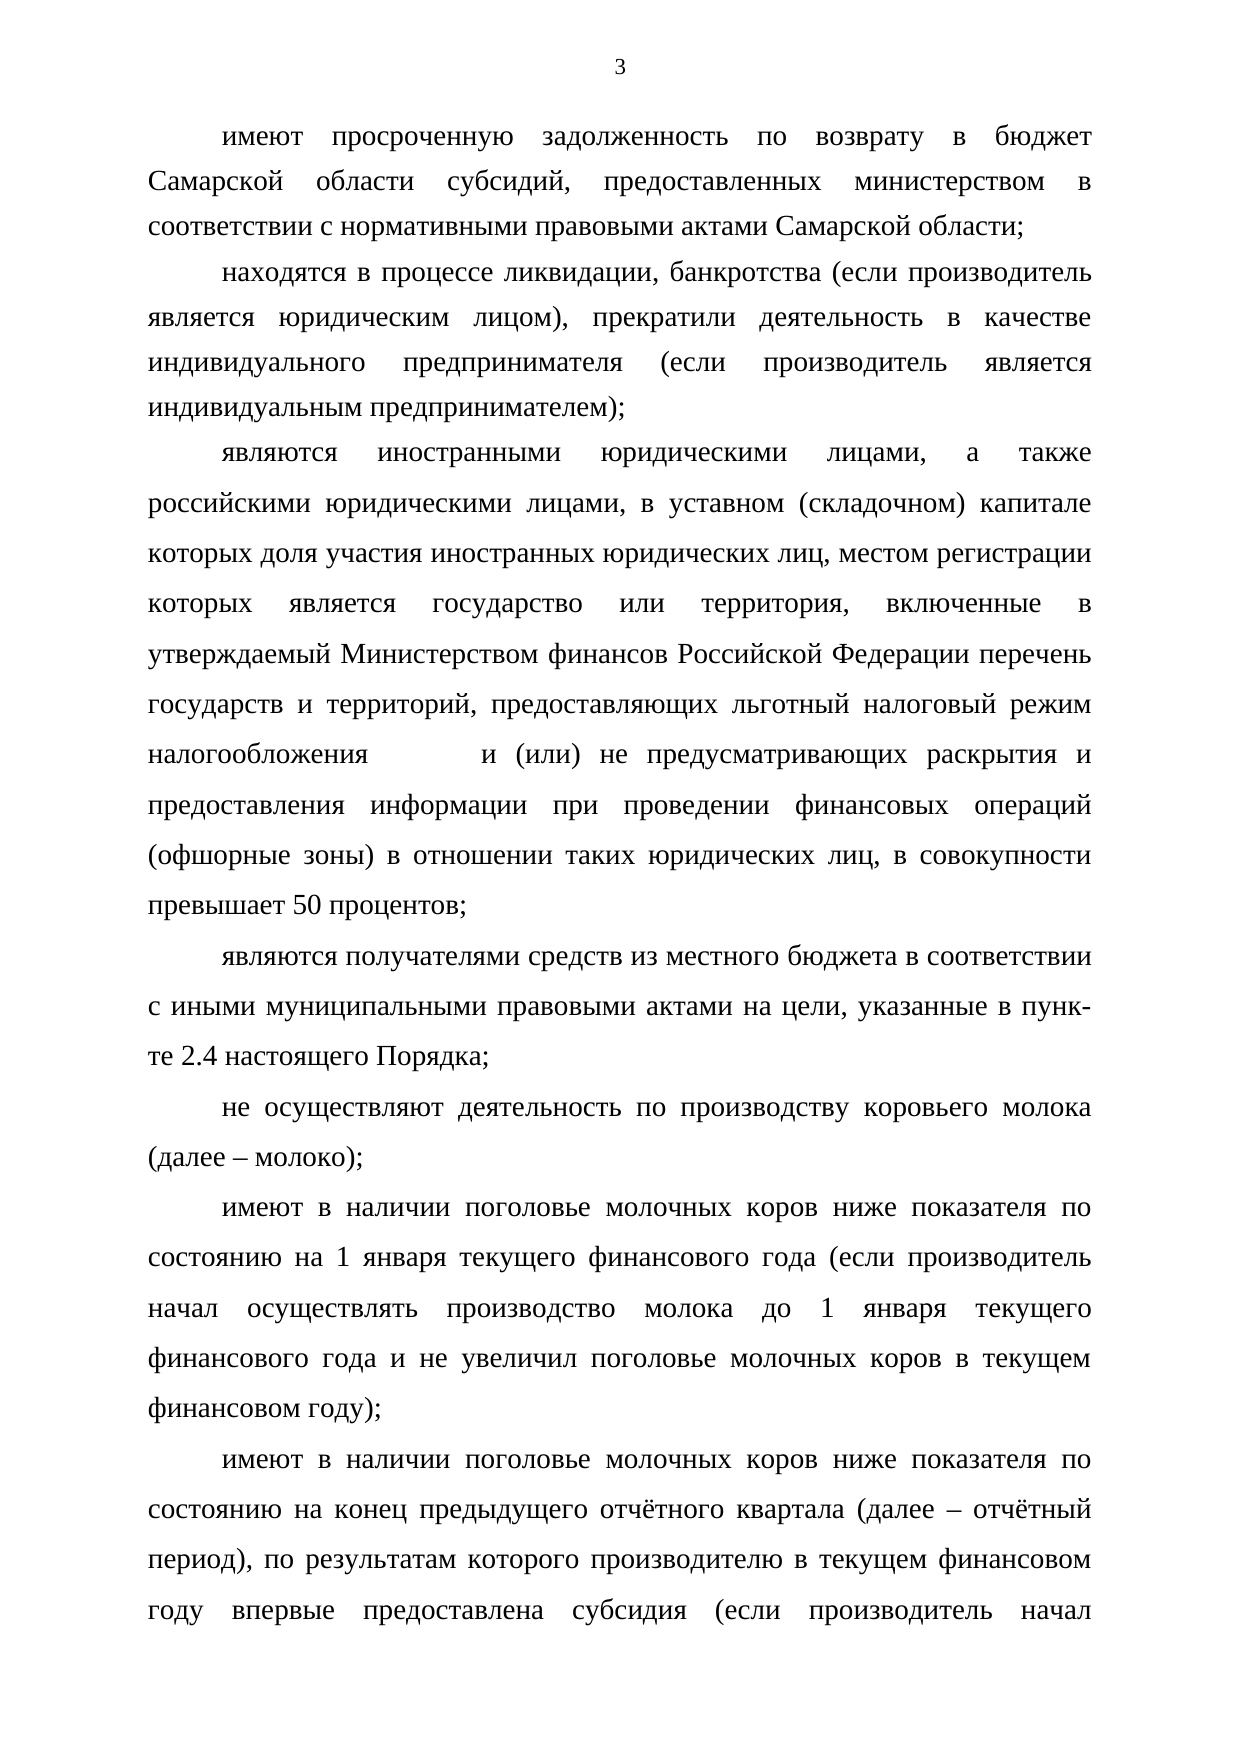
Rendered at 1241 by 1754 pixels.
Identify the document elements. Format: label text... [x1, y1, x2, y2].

text являются иностранными юридическими лицами, а также российскими юридическими лицами, в уставном (складочном) капитале которых доля участия иностранных юридических лиц, местом регистрации которых является государство или территория, включенные в утверждаемый Министерством финансов Российской Федерации перечень государств и территорий, предоставляющих льготный налоговый режим налогообложения и (или) не предусматривающих раскрытия и предоставления информации при проведении финансовых операций (офшорные зоны) в отношении таких юридических лиц, в совокупности превышает 50 процентов; [148, 434, 1092, 921]
text имеют в наличии поголовье молочных коров ниже показателя по состоянию на 1 января текущего финансового года (если производитель начал осуществлять производство молока до 1 января текущего финансового года и не увеличил поголовье молочных коров в текущем финансовом году); [148, 1189, 1092, 1424]
text не осуществляют деятельность по производству коровьего молока (далее – молоко); [148, 1089, 1092, 1172]
text являются получателями средств из местного бюджета в соответствии с иными муниципальными правовыми актами на цели, указанные в пунк- те 2.4 настоящего Порядка; [148, 938, 1092, 1072]
text имеют просроченную задолженность по возврату в бюджет Самарской области субсидий, предоставленных министерством в соответствии с нормативными правовыми актами Самарской области; [148, 118, 1092, 242]
text находятся в процессе ликвидации, банкротства (если производитель является юридическим лицом), прекратили деятельность в качестве индивидуального предпринимателя (если производитель является индивидуальным предпринимателем); [148, 254, 1092, 423]
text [148, 1441, 1092, 1625]
